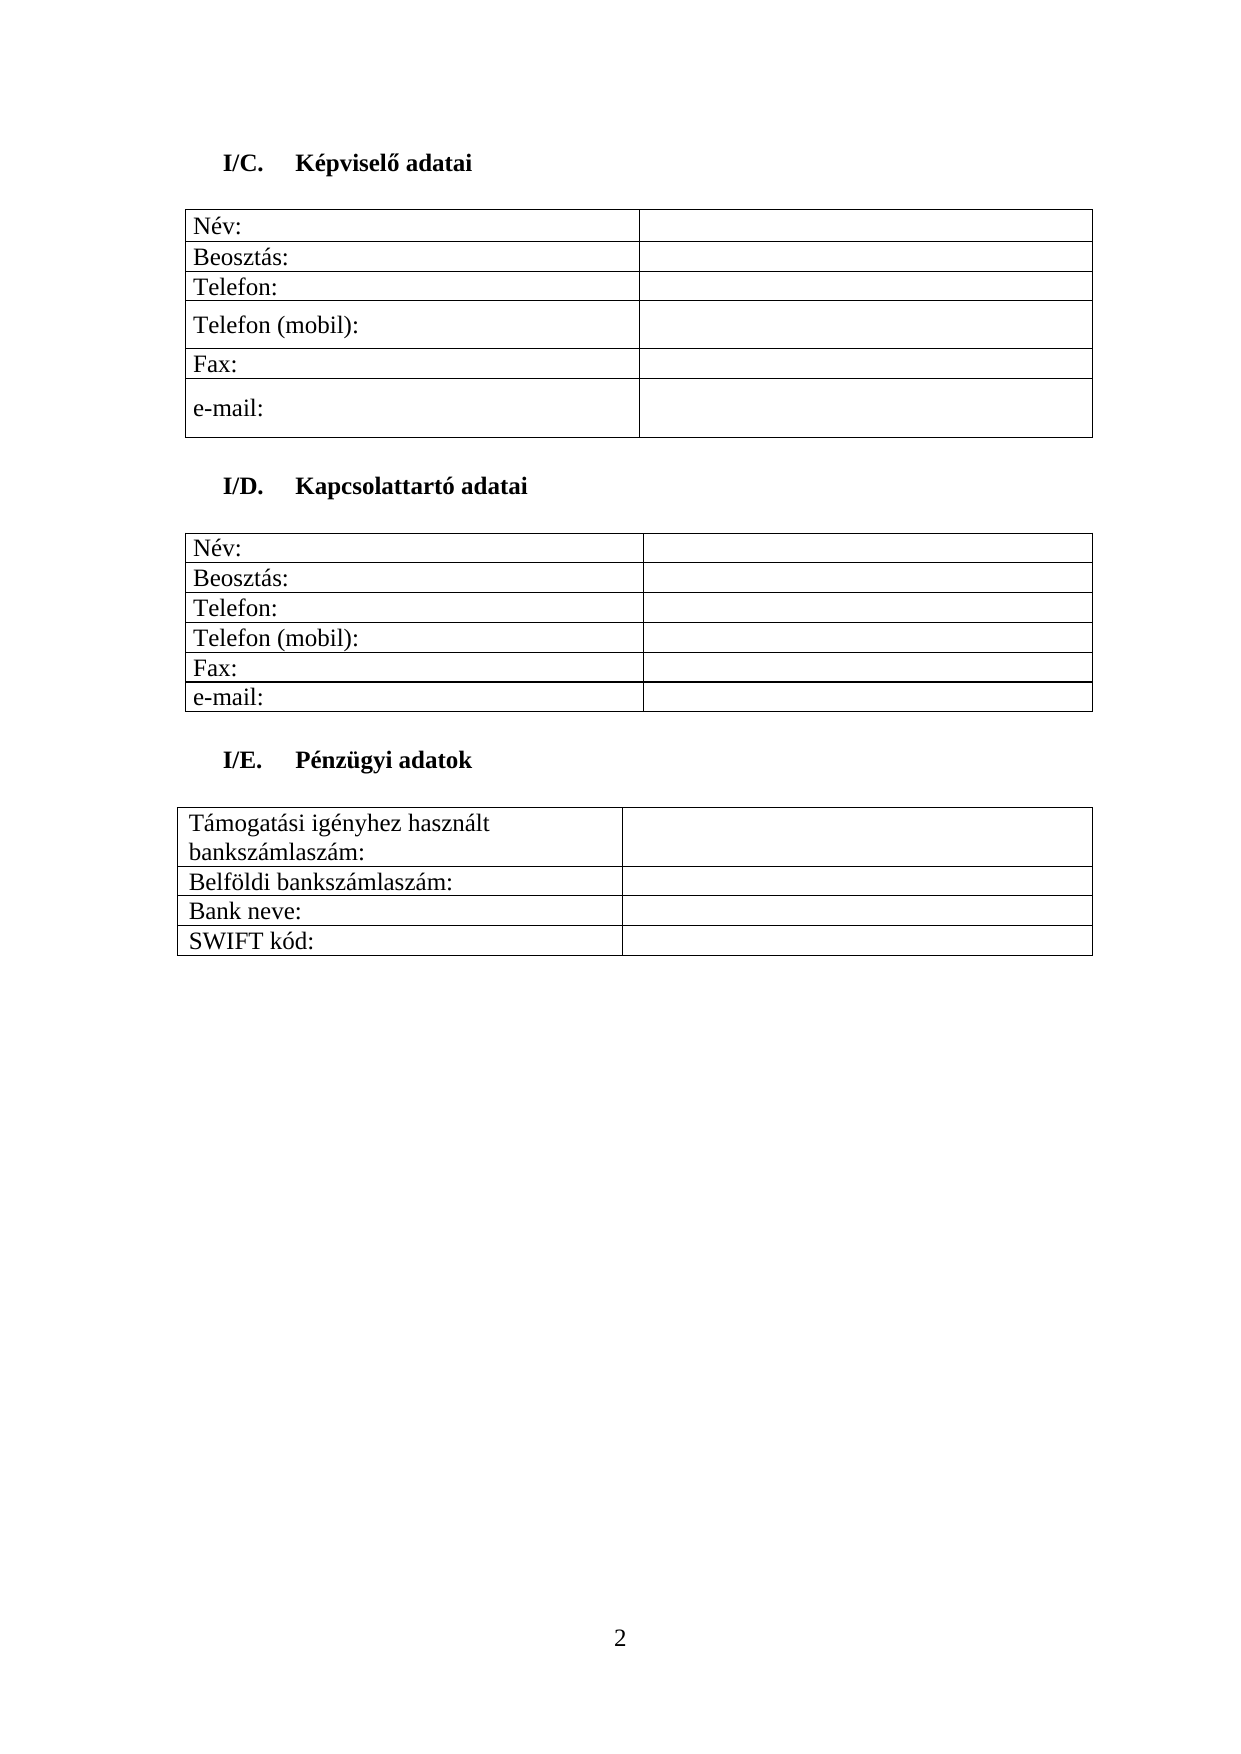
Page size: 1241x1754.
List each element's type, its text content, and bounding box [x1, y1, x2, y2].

table_cell [644, 683, 1092, 711]
table_cell [644, 563, 1092, 592]
subtitle Képviselő adatai [223, 148, 1093, 176]
table_cell [640, 349, 1092, 378]
table_header Név: [186, 534, 643, 562]
table_cell Beosztás: [186, 242, 639, 271]
table_cell Fax: [186, 653, 643, 681]
table_cell Telefon: [186, 272, 639, 300]
table_cell Belföldi bankszámlaszám: [178, 867, 622, 895]
table_header Támogatási igényhez használt bankszámlaszám: [178, 808, 622, 866]
table_cell [640, 242, 1092, 271]
table_cell [623, 926, 1092, 955]
table_header Név: [186, 210, 639, 241]
table_cell [644, 593, 1092, 622]
table_header [640, 210, 1092, 241]
table_cell [623, 896, 1092, 925]
table_cell [644, 623, 1092, 652]
table_header [623, 808, 1092, 866]
table_cell Bank neve: [178, 896, 622, 925]
table_cell e-mail: [186, 683, 643, 711]
table_cell [623, 867, 1092, 895]
table_cell Fax: [186, 349, 639, 378]
table_header [644, 534, 1092, 562]
table_cell Telefon (mobil): [186, 301, 639, 348]
table_cell [640, 272, 1092, 300]
table_cell [640, 379, 1092, 437]
table_cell Telefon: [186, 593, 643, 622]
subtitle Pénzügyi adatok [223, 745, 1093, 774]
table_cell e-mail: [186, 379, 639, 437]
table_cell Telefon (mobil): [186, 623, 643, 652]
table_cell [640, 301, 1092, 348]
table_cell [644, 653, 1092, 681]
table_cell SWIFT kód: [178, 926, 622, 955]
subtitle Kapcsolattartó adatai [223, 471, 1093, 499]
table_cell Beosztás: [186, 563, 643, 592]
